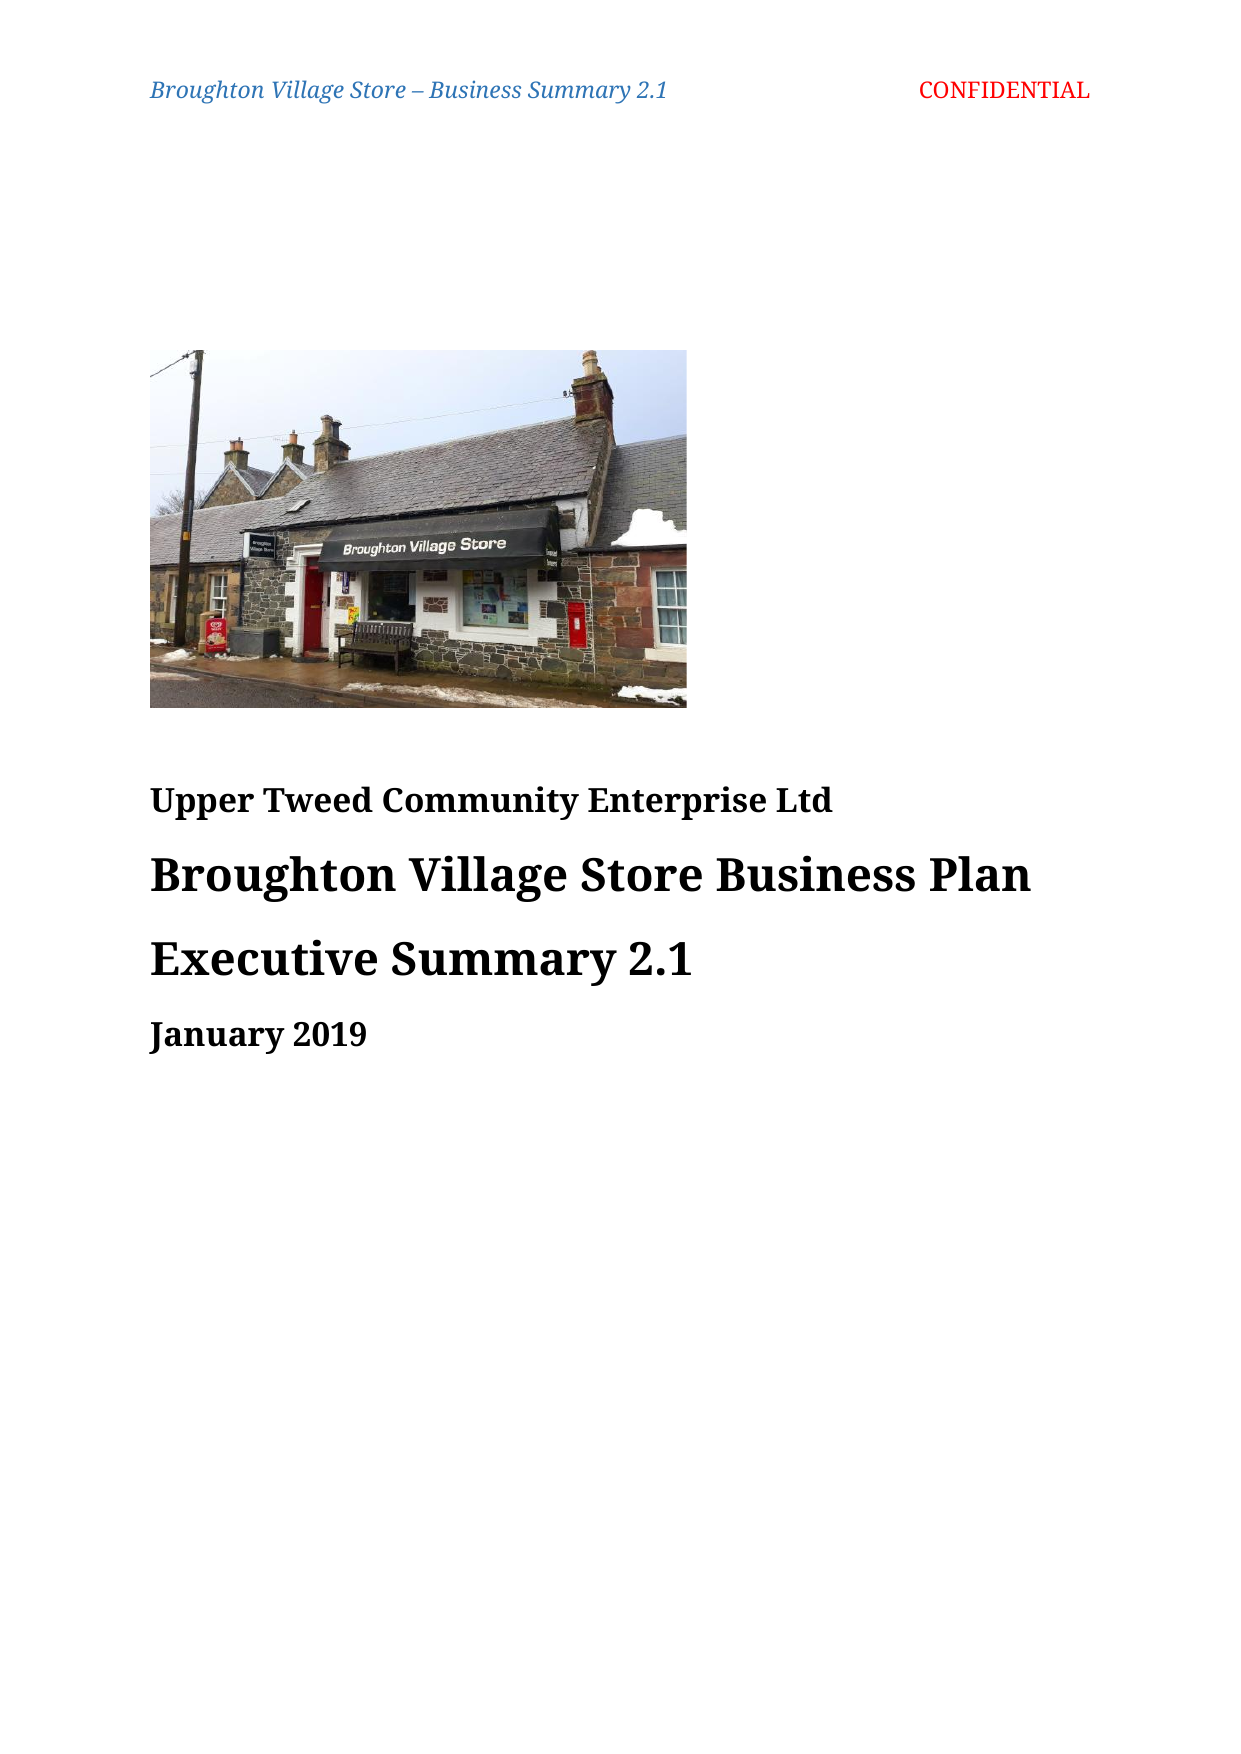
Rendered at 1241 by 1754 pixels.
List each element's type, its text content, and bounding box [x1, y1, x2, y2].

text Broughton Village Store Business Plan [150, 843, 1090, 905]
text Upper Tweed Community Enterprise Ltd [150, 777, 1090, 822]
text January 2019 [150, 1011, 1090, 1056]
picture [150, 350, 687, 708]
text Executive Summary 2.1 [150, 927, 1090, 989]
